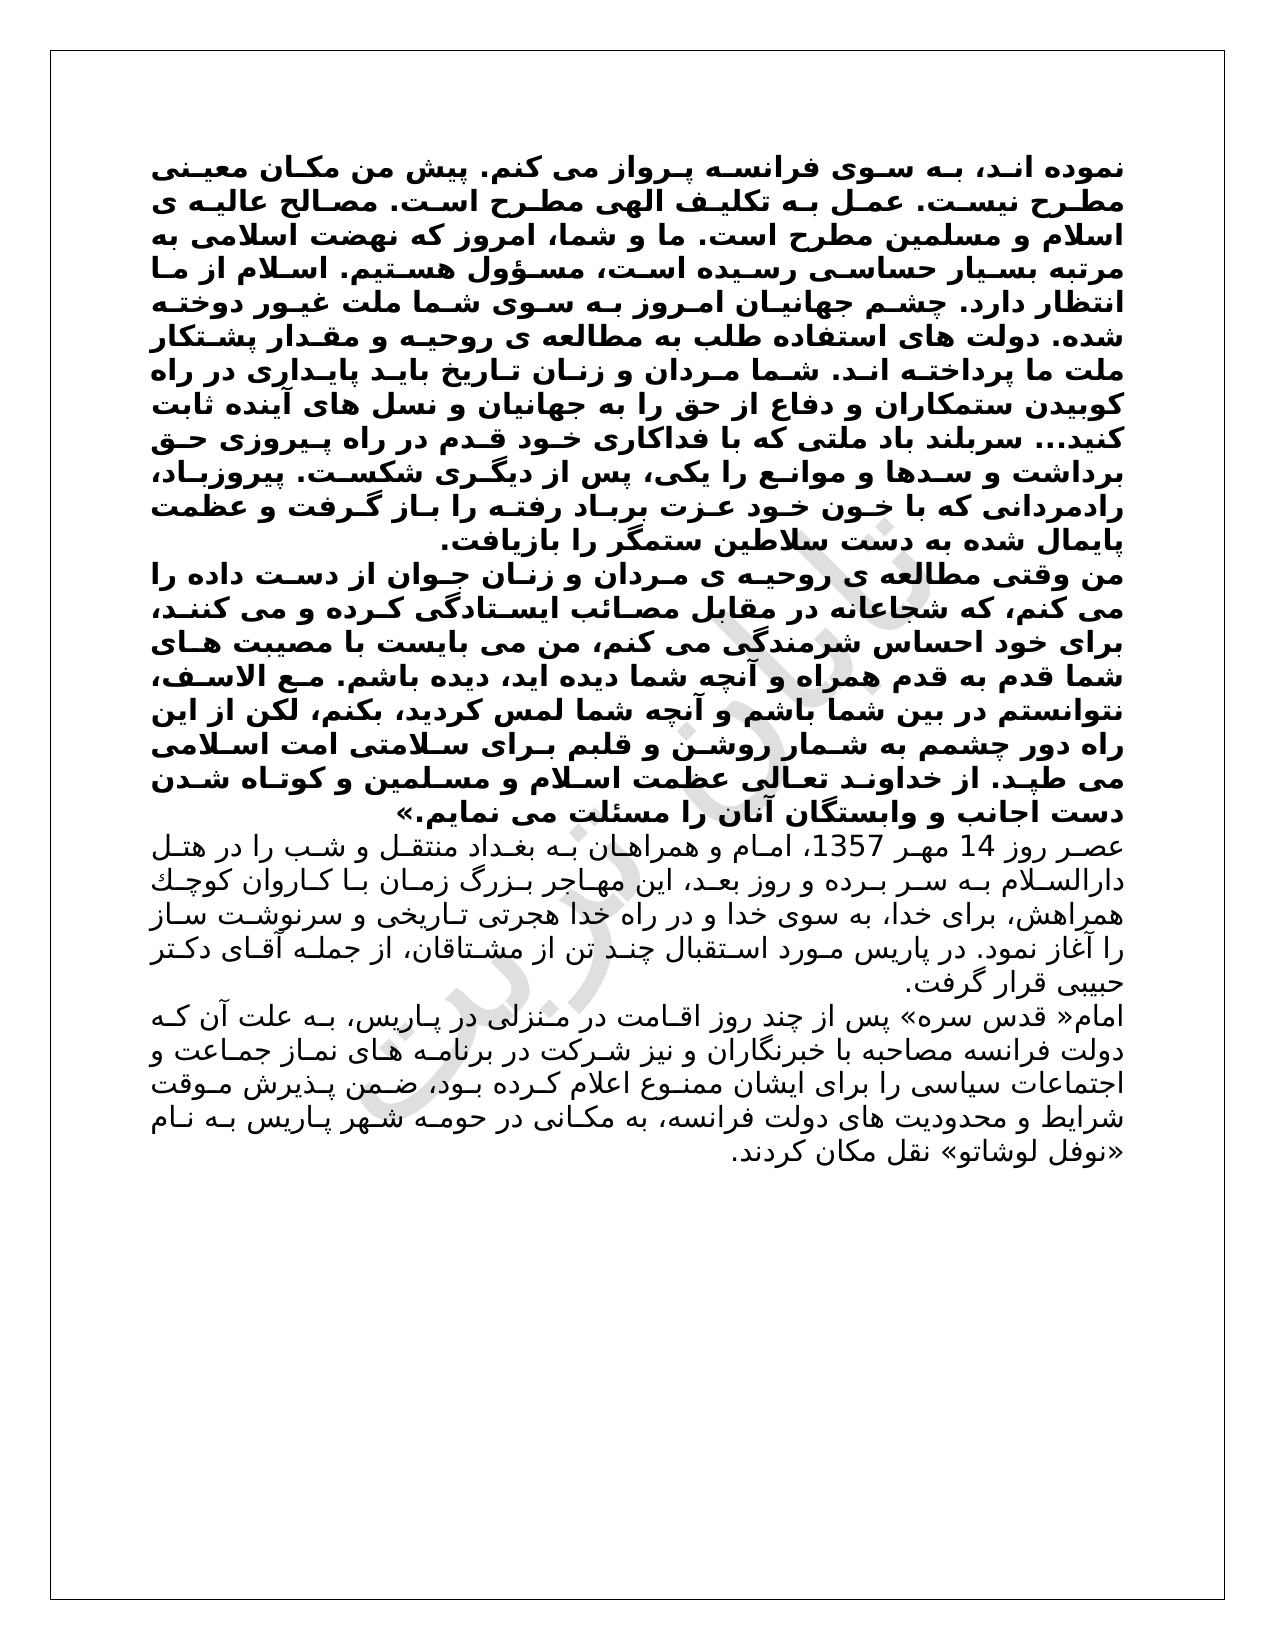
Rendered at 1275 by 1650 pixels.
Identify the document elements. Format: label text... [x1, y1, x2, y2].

text من وقتی مطالعه ی روحیه ی مردان و زنان جوان از دست داده را می كنم، كه شجاعانه در مقابل مصائب ایستادگی كرده و می كنند، برای خود احساس شرمندگی می كنم، من می بایست با مصیبت های شما قدم به قدم همراه و آنچه شما دیده اید، دیده باشم. مع الاسف، نتوانستم در بین شما باشم و آنچه شما لمس كردید، بكنم، لكن از این راه دور چشمم به شمار روشن و قلبم برای سلامتی امت اسلامی می طپد. از خداوند تعالی عظمت اسلام و مسلمین و كوتاه شدن دست اجانب و وابستگان آنان را مسئلت می نمایم.» [150, 557, 1125, 829]
text عصر روز 14 مهر 1357، امام و همراهان به بغداد منتقل و شب را در هتل دارالسلام به سر برده و روز بعد، این مهاجر بزرگ زمان با كاروان كوچك همراهش، برای خدا، به سوی خدا و در راه خدا هجرتی تاریخی و سرنوشت ساز را آغاز نمود. در پاریس مورد استقبال چند تن از مشتاقان، از جمله آقای دكتر حبیبی قرار گرفت. [150, 829, 1125, 999]
text امام« قدس سره» پس از چند روز اقامت در منزلی در پاریس، به علت آن كه دولت فرانسه مصاحبه با خبرنگاران و نیز شركت در برنامه های نماز جماعت و اجتماعات سیاسی را برای ایشان ممنوع اعلام كرده بود، ضمن پذیرش موقت شرایط و محدودیت های دولت فرانسه، به مكانی در حومه شهر پاریس به نام «نوفل لوشاتو» نقل مكان كردند. [150, 999, 1125, 1169]
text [150, 150, 1125, 557]
